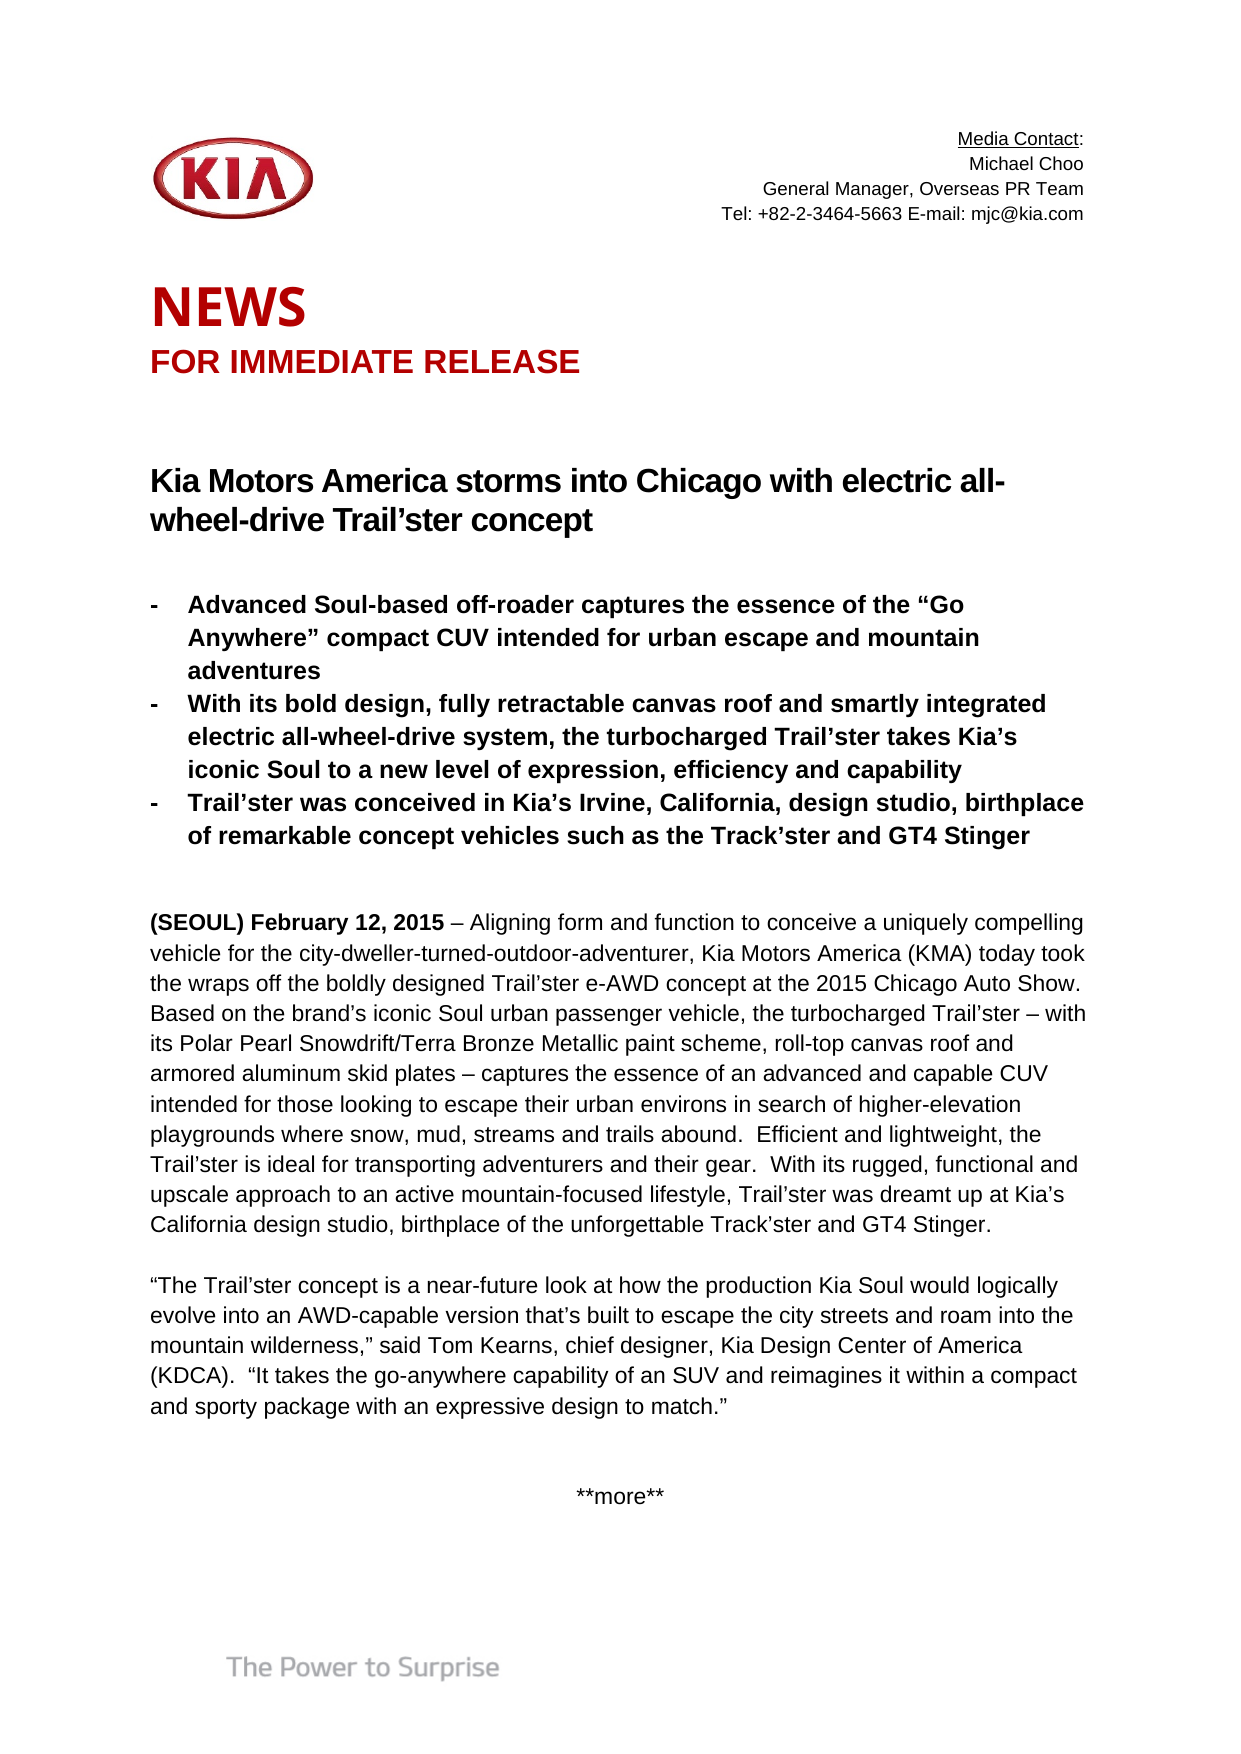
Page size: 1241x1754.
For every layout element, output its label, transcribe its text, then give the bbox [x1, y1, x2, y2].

picture [150, 1623, 1241, 1754]
text Kia Motors America storms into Chicago with electric all-wheel-drive Trail’ster concept [150, 461, 1090, 538]
text (SEOUL) February 12, 2015 – Aligning form and function to conceive a uniquely compelling vehicle for the city-dweller-turned-outdoor-adventurer, Kia Motors America (KMA) today took the wraps off the boldly designed Trail’ster e-AWD concept at the 2015 Chicago Auto Show. Based on the brand’s iconic Soul urban passenger vehicle, the turbocharged Trail’ster – with its Polar Pearl Snowdrift/Terra Bronze Metallic paint scheme, roll-top canvas roof and armored aluminum skid plates – captures the essence of an advanced and capable CUV intended for those looking to escape their urban environs in search of higher-elevation playgrounds where snow, mud, streams and trails abound. Efficient and lightweight, the Trail’ster is ideal for transporting adventurers and their gear. With its rugged, functional and upscale approach to an active mountain-focused lifestyle, Trail’ster was dreamt up at Kia’s California design studio, birthplace of the unforgettable Track’ster and GT4 Stinger. [150, 909, 1090, 1238]
list Advanced Soul-based off-roader captures the essence of the “Go Anywhere” compact CUV intended for urban escape and mountain adventures [150, 590, 1090, 685]
list With its bold design, fully retractable canvas roof and smartly integrated electric all-wheel-drive system, the turbocharged Trail’ster takes Kia’s iconic Soul to a new level of expression, efficiency and capability [150, 689, 1090, 784]
text **more** [150, 1483, 1090, 1510]
text NEWS [150, 268, 1090, 342]
text FOR IMMEDIATE RELEASE [150, 342, 1090, 380]
text “The Trail’ster concept is a near-future look at how the production Kia Soul would logically evolve into an AWD-capable version that’s built to escape the city streets and roam into the mountain wilderness,” said Tom Kearns, chief designer, Kia Design Center of America (KDCA). “It takes the go-anywhere capability of an SUV and reimagines it within a compact and sporty package with an expressive design to match.” [150, 1272, 1090, 1419]
picture [151, 136, 315, 221]
list Trail’ster was conceived in Kia’s Irvine, California, design studio, birthplace of remarkable concept vehicles such as the Track’ster and GT4 Stinger [150, 788, 1090, 850]
